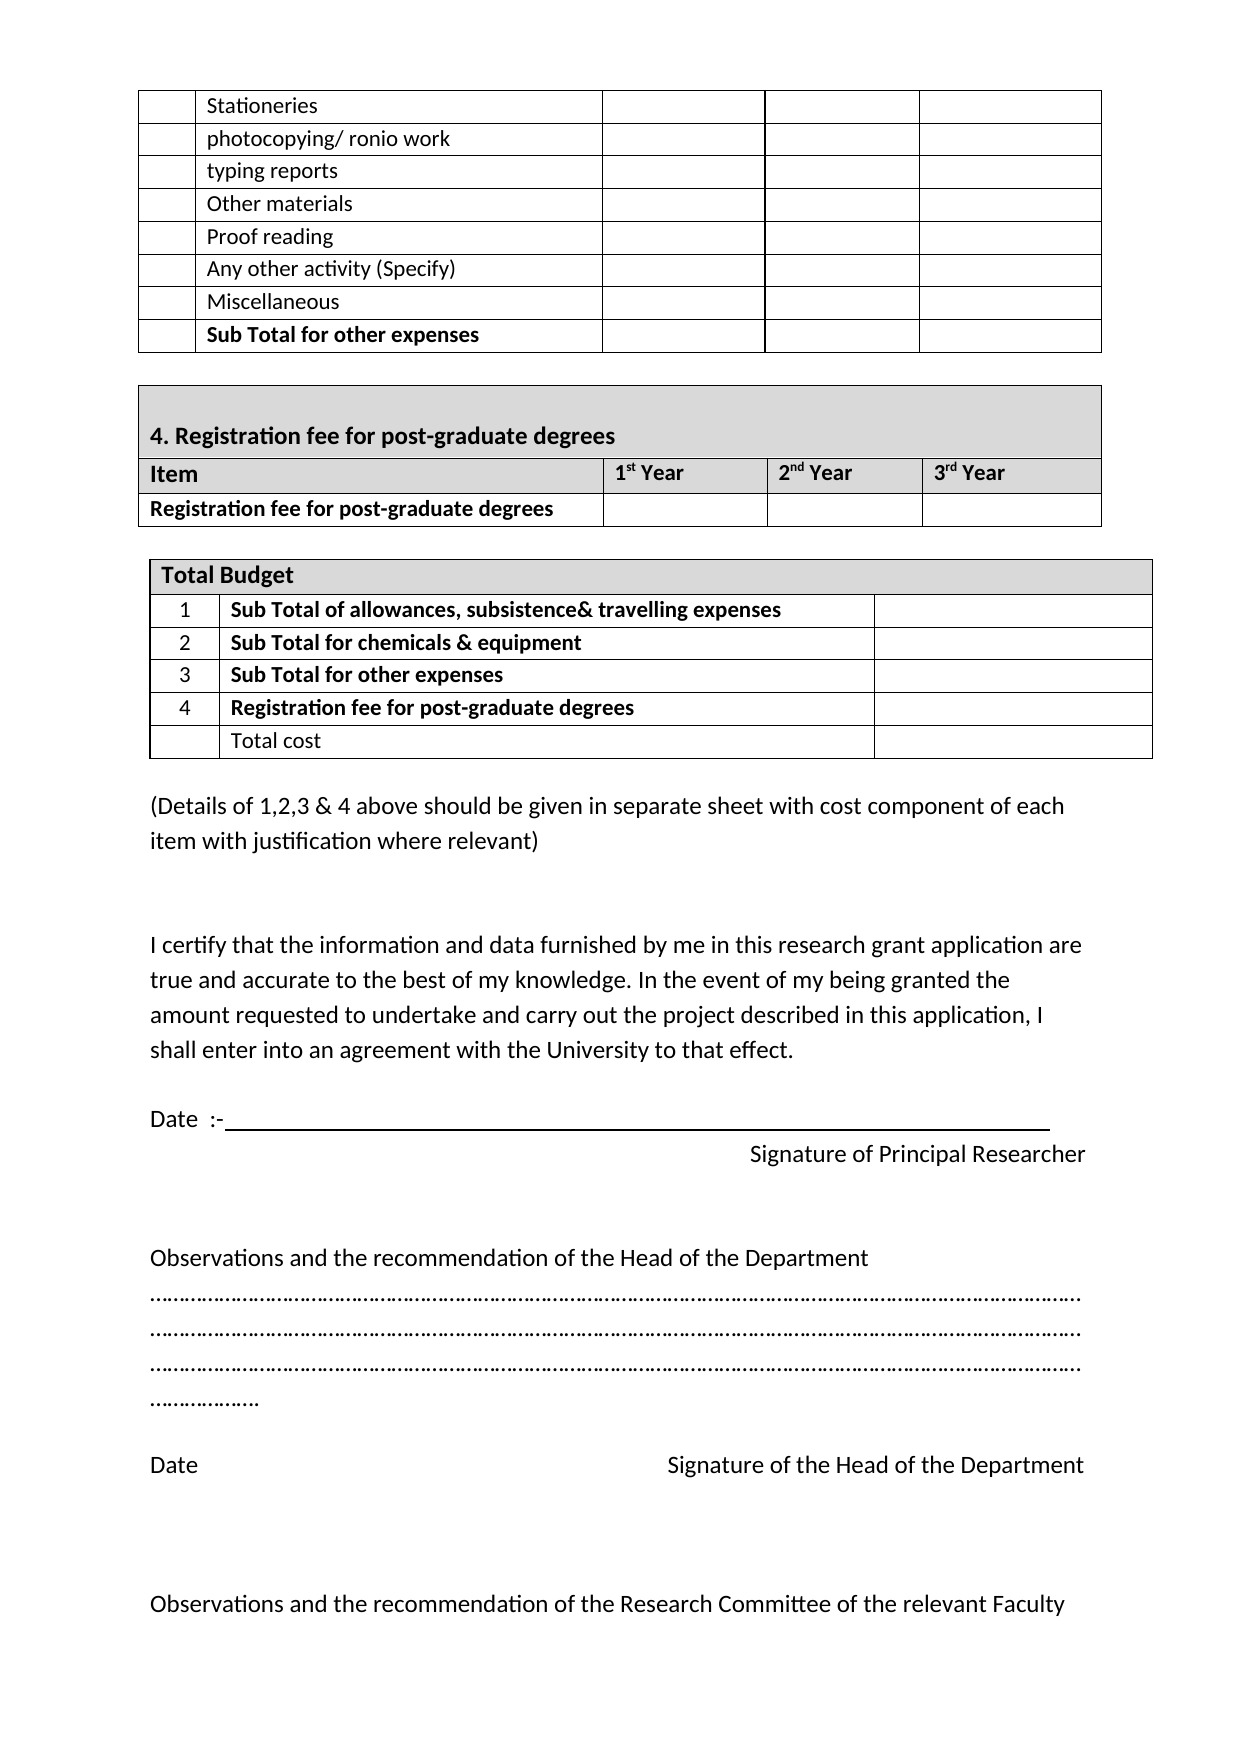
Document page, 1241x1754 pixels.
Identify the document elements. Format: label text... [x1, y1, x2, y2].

text I certify that the information and data furnished by me in this research grant application are true and accurate to the best of my knowledge. In the event of my being granted the amount requested to undertake and carry out the project described in this application, I shall enter into an agreement with the University to that effect. [150, 929, 1090, 1064]
table_cell [151, 726, 219, 757]
table_cell [603, 91, 764, 123]
table_cell [603, 189, 764, 221]
table_cell Any other activity (Specify) [196, 255, 602, 286]
table_cell 2nd Year [768, 459, 922, 493]
table_cell [139, 91, 195, 123]
text Date Signature of the Head of the Department [150, 1449, 1090, 1479]
table_cell [603, 320, 764, 352]
table_cell [920, 156, 1101, 188]
table_cell Proof reading [196, 222, 602, 253]
text (Details of 1,2,3 & 4 above should be given in separate sheet with cost component of each item with justification where relevant) [150, 790, 1090, 856]
table_header Total Budget [151, 560, 1152, 594]
table_cell Sub Total for other expenses [196, 320, 602, 352]
table_cell 4 [151, 693, 219, 725]
table_cell 2 [151, 628, 219, 659]
table_cell 1 [151, 595, 219, 627]
table_cell [139, 320, 195, 352]
table_cell [920, 222, 1101, 253]
table_cell [139, 255, 195, 286]
table_cell [920, 124, 1101, 155]
table_cell [920, 255, 1101, 286]
table_header 4. Registration fee for post-graduate degrees [139, 386, 1101, 457]
text Date :- [150, 1103, 1090, 1134]
table_cell 3rd Year [923, 459, 1101, 493]
table_cell Other materials [196, 189, 602, 221]
table_cell [768, 494, 922, 526]
table_cell Total cost [220, 726, 874, 757]
table_cell [766, 222, 919, 253]
table_cell Registration fee for post-graduate degrees [139, 494, 603, 526]
table_cell [920, 320, 1101, 352]
table_cell [139, 287, 195, 319]
table_cell [875, 595, 1152, 627]
table_cell [766, 124, 919, 155]
table_cell [920, 91, 1101, 123]
table_cell [139, 156, 195, 188]
table_cell [875, 693, 1152, 725]
table_cell [875, 726, 1152, 757]
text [150, 1277, 1090, 1412]
text Signature of Principal Researcher [450, 1138, 1165, 1169]
table_cell Registration fee for post-graduate degrees [220, 693, 874, 725]
table_cell [766, 255, 919, 286]
table_cell Sub Total of allowances, subsistence& travelling expenses [220, 595, 874, 627]
table_cell typing reports [196, 156, 602, 188]
text Observations and the recommendation of the Research Committee of the relevant Faculty [150, 1588, 1090, 1618]
table_cell [766, 156, 919, 188]
table_cell [603, 124, 764, 155]
table_cell Sub Total for other expenses [220, 660, 874, 692]
table_cell [766, 189, 919, 221]
table_cell [603, 156, 764, 188]
table_cell [766, 320, 919, 352]
table_cell [920, 287, 1101, 319]
text Observations and the recommendation of the Head of the Department [150, 1243, 1090, 1273]
table_cell [603, 222, 764, 253]
table_cell [139, 222, 195, 253]
table_cell [603, 255, 764, 286]
table_cell Stationeries [196, 91, 602, 123]
table_cell Miscellaneous [196, 287, 602, 319]
table_cell [923, 494, 1101, 526]
table_cell [139, 124, 195, 155]
table_cell [920, 189, 1101, 221]
table_cell 1st Year [604, 459, 767, 493]
table_cell [766, 287, 919, 319]
table_cell [766, 91, 919, 123]
table_cell photocopying/ ronio work [196, 124, 602, 155]
table_cell [604, 494, 767, 526]
table_cell Item [139, 459, 603, 493]
table_cell Sub Total for chemicals & equipment [220, 628, 874, 659]
table_cell [875, 660, 1152, 692]
table_cell [139, 189, 195, 221]
table_cell [603, 287, 764, 319]
table_cell [875, 628, 1152, 659]
table_cell 3 [151, 660, 219, 692]
